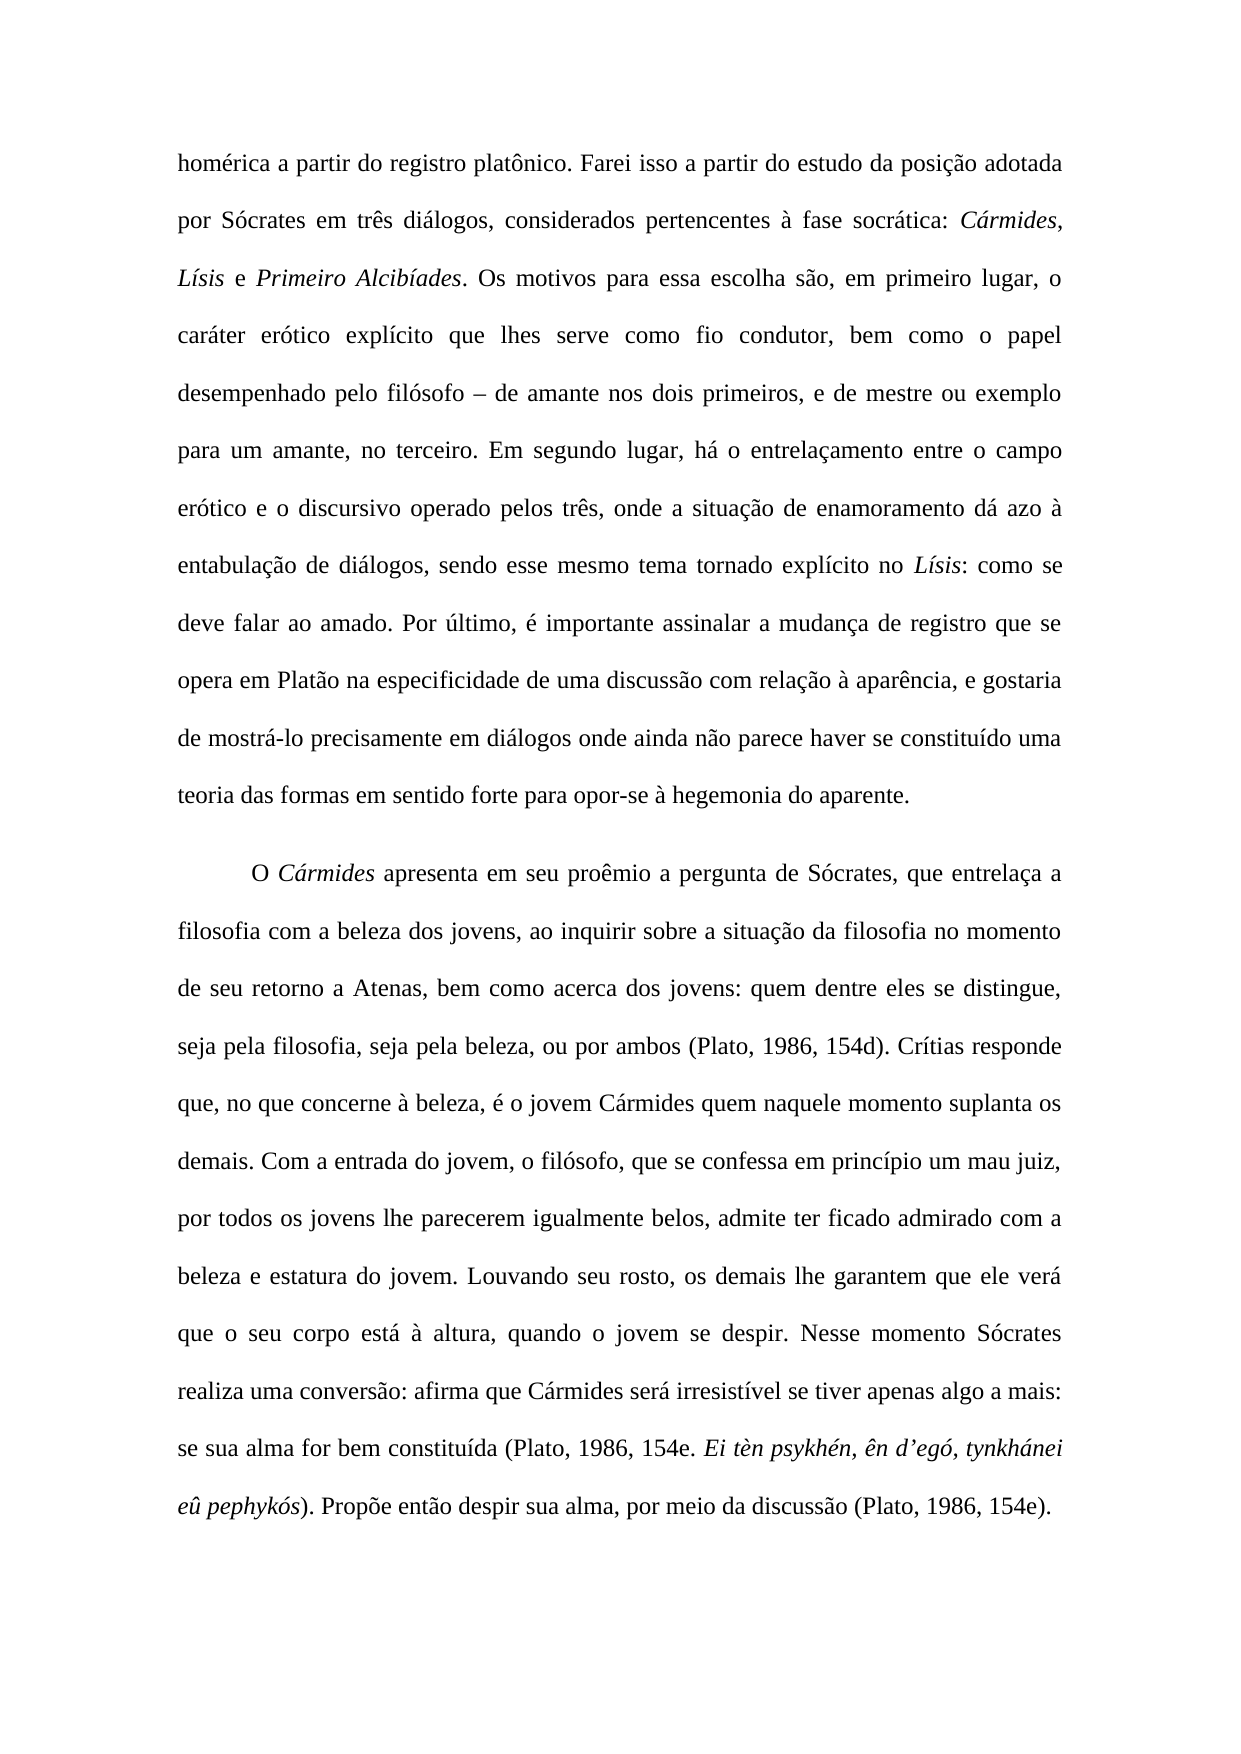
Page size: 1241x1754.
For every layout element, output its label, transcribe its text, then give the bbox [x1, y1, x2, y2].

text O Cármides apresenta em seu proêmio a pergunta de Sócrates, que entrelaça a filosofia com a beleza dos jovens, ao inquirir sobre a situação da filosofia no momento de seu retorno a Atenas, bem como acerca dos jovens: quem dentre eles se distingue, seja pela filosofia, seja pela beleza, ou por ambos (Plato, 1986, 154d). Crítias responde que, no que concerne à beleza, é o jovem Cármides quem naquele momento suplanta os demais. Com a entrada do jovem, o filósofo, que se confessa em princípio um mau juiz, por todos os jovens lhe parecerem igualmente belos, admite ter ficado admirado com a beleza e estatura do jovem. Louvando seu rosto, os demais lhe garantem que ele verá que o seu corpo está à altura, quando o jovem se despir. Nesse momento Sócrates realiza uma conversão: afirma que Cármides será irresistível se tiver apenas algo a mais: se sua alma for bem constituída (Plato, 1986, 154e. Ei tèn psykhén, ên d’egó, tynkhánei eû pephykós). Propõe então despir sua alma, por meio da discussão (Plato, 1986, 154e). [177, 858, 1063, 1520]
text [177, 148, 1063, 809]
